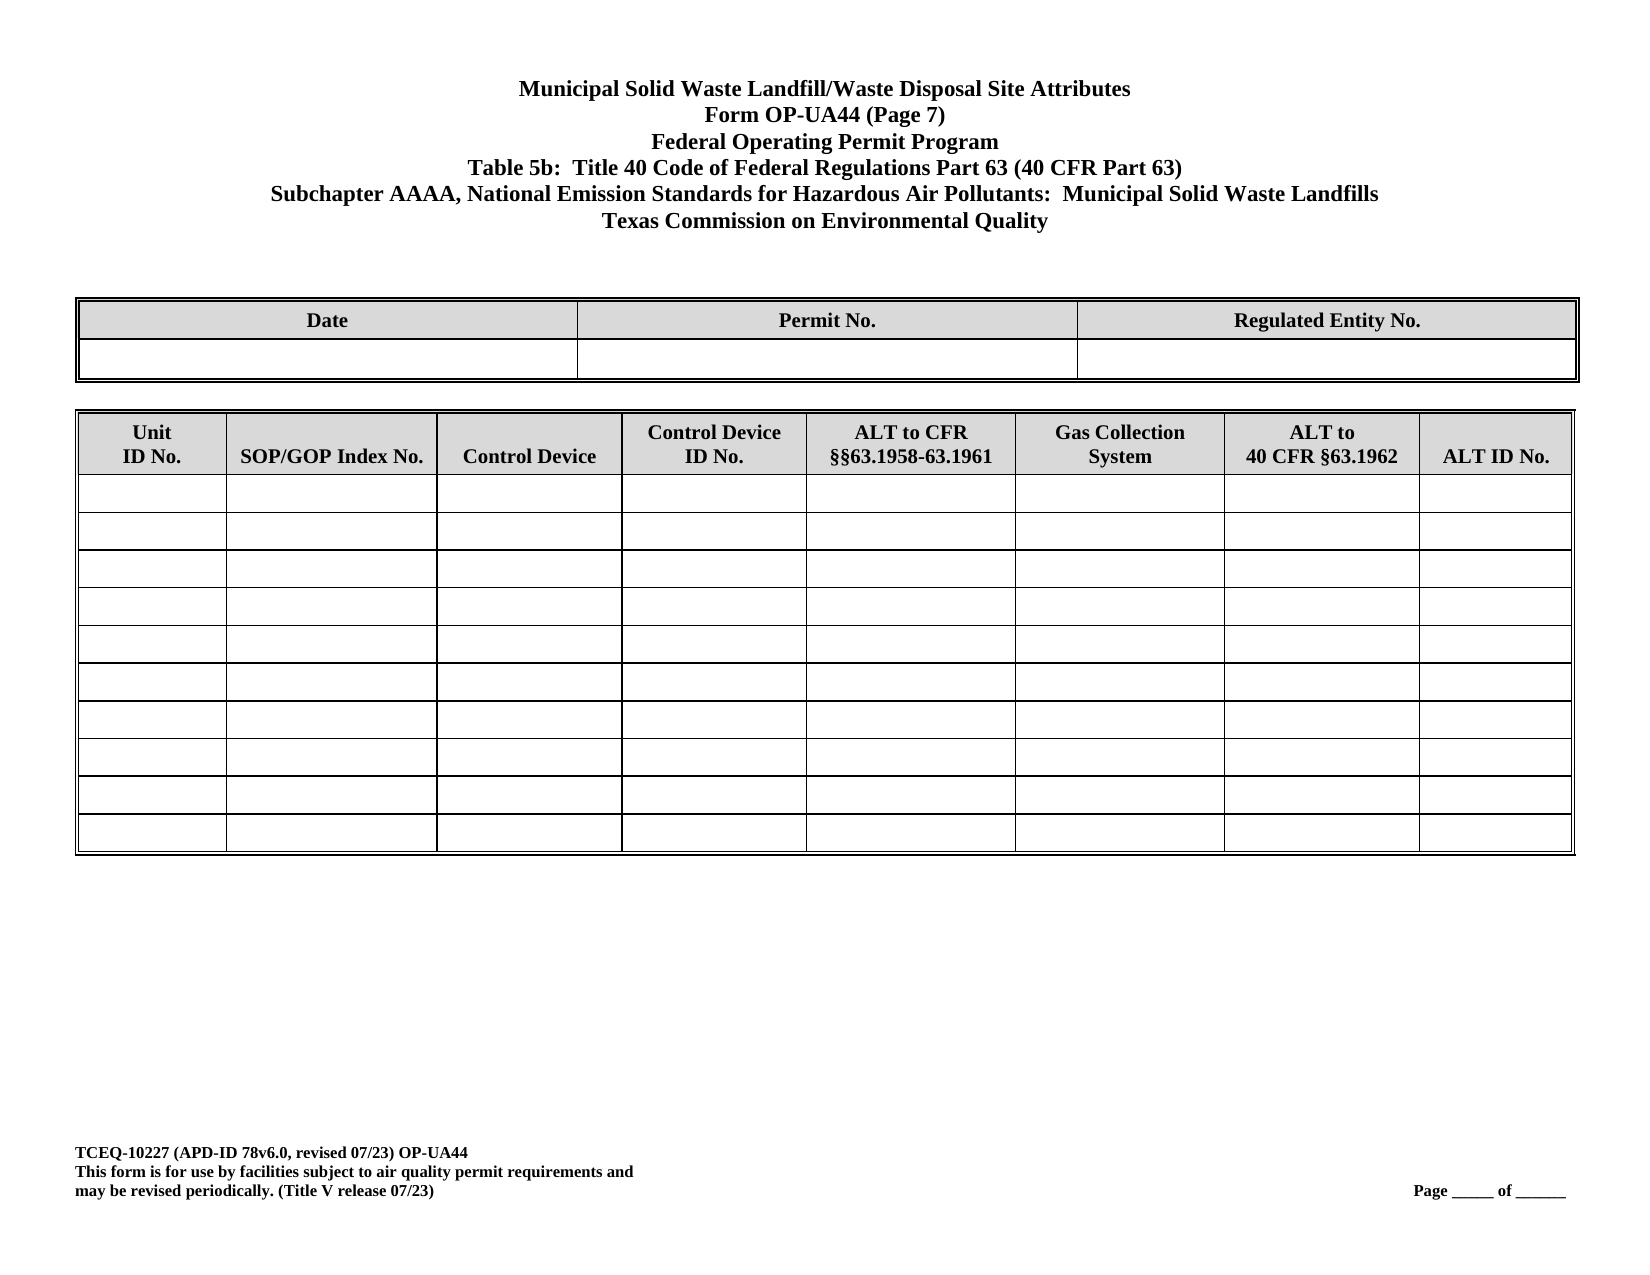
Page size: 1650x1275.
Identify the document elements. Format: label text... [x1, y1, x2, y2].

table_header Date [80, 302, 577, 338]
table_header SOP/GOP Index No. [227, 414, 436, 474]
table_cell [79, 664, 226, 700]
table_cell [578, 340, 1077, 378]
table_cell [79, 777, 226, 813]
table_cell [438, 475, 621, 511]
table_cell [80, 340, 577, 378]
table_cell [807, 588, 1015, 624]
table_cell [227, 588, 436, 624]
table_cell [1016, 513, 1224, 549]
subtitle Subchapter AAAA, National Emission Standards for Hazardous Air Pollutants: Municipal Solid Waste Landfills [75, 180, 1575, 207]
table_cell [227, 739, 436, 775]
table_header Permit No. [578, 302, 1077, 338]
table_cell [1420, 626, 1571, 662]
table_header Regulated Entity No. [1078, 302, 1575, 338]
table_cell [623, 664, 806, 700]
table_cell [1225, 702, 1419, 738]
table_cell [623, 588, 806, 624]
table_cell [807, 777, 1015, 813]
table_cell [438, 588, 621, 624]
table_cell [1225, 475, 1419, 511]
table_cell [79, 588, 226, 624]
table_cell [79, 739, 226, 775]
table_cell [438, 777, 621, 813]
table_cell [1016, 777, 1224, 813]
table_cell [1420, 777, 1571, 813]
table_cell [623, 513, 806, 549]
subtitle Texas Commission on Environmental Quality [75, 207, 1575, 233]
table_cell [227, 777, 436, 813]
table_cell [1225, 664, 1419, 700]
table_cell [807, 739, 1015, 775]
table_cell [623, 702, 806, 738]
table_cell [79, 475, 226, 511]
table_cell [227, 815, 436, 851]
table_cell [807, 664, 1015, 700]
table_cell [438, 664, 621, 700]
table_cell [1016, 475, 1224, 511]
table_header Unit ID No. [79, 414, 226, 474]
table_cell [79, 815, 226, 851]
subtitle Table 5b: Title 40 Code of Federal Regulations Part 63 (40 CFR Part 63) [75, 154, 1575, 180]
subtitle Federal Operating Permit Program [75, 128, 1575, 154]
table_cell [438, 739, 621, 775]
table_header Control Device [438, 414, 621, 474]
table_header ALT ID No. [1420, 414, 1571, 474]
table_cell [227, 664, 436, 700]
table_header ALT to 40 CFR §63.1962 [1225, 414, 1419, 474]
table_cell [1420, 739, 1571, 775]
table_cell [1016, 588, 1224, 624]
table_cell [1420, 702, 1571, 738]
table_cell [1420, 513, 1571, 549]
table_cell [227, 513, 436, 549]
table_cell [438, 815, 621, 851]
table_cell [1420, 588, 1571, 624]
table_cell [438, 551, 621, 587]
table_header ALT to CFR §§63.1958-63.1961 [807, 414, 1015, 474]
table_cell [1078, 340, 1575, 378]
table_cell [807, 626, 1015, 662]
table_cell [1225, 588, 1419, 624]
table_cell [227, 475, 436, 511]
table_cell [227, 626, 436, 662]
table_cell [807, 513, 1015, 549]
table_cell [1016, 702, 1224, 738]
table_cell [623, 551, 806, 587]
table_cell [807, 702, 1015, 738]
table_cell [1016, 551, 1224, 587]
subtitle Form OP-UA44 (Page 7) [75, 101, 1575, 128]
table_cell [1225, 815, 1419, 851]
subtitle Municipal Solid Waste Landfill/Waste Disposal Site Attributes [75, 75, 1575, 101]
table_cell [438, 702, 621, 738]
table_cell [1420, 815, 1571, 851]
table_cell [1016, 815, 1224, 851]
table_cell [227, 702, 436, 738]
table_cell [79, 702, 226, 738]
table_cell [807, 475, 1015, 511]
table_cell [1420, 475, 1571, 511]
table_cell [1420, 551, 1571, 587]
table_header Control Device ID No. [623, 414, 806, 474]
table_cell [79, 513, 226, 549]
table_cell [438, 626, 621, 662]
table_cell [1225, 777, 1419, 813]
table_cell [1225, 626, 1419, 662]
table_cell [807, 551, 1015, 587]
table_cell [79, 551, 226, 587]
table_cell [227, 551, 436, 587]
table_cell [807, 815, 1015, 851]
table_cell [79, 626, 226, 662]
table_cell [623, 777, 806, 813]
table_cell [623, 626, 806, 662]
table_cell [623, 815, 806, 851]
table_cell [1016, 626, 1224, 662]
table_cell [438, 513, 621, 549]
table_cell [623, 739, 806, 775]
table_cell [1225, 551, 1419, 587]
table_cell [1225, 513, 1419, 549]
table_header Gas Collection System [1016, 414, 1224, 474]
table_cell [623, 475, 806, 511]
table_cell [1225, 739, 1419, 775]
table_cell [1420, 664, 1571, 700]
table_cell [1016, 739, 1224, 775]
table_cell [1016, 664, 1224, 700]
